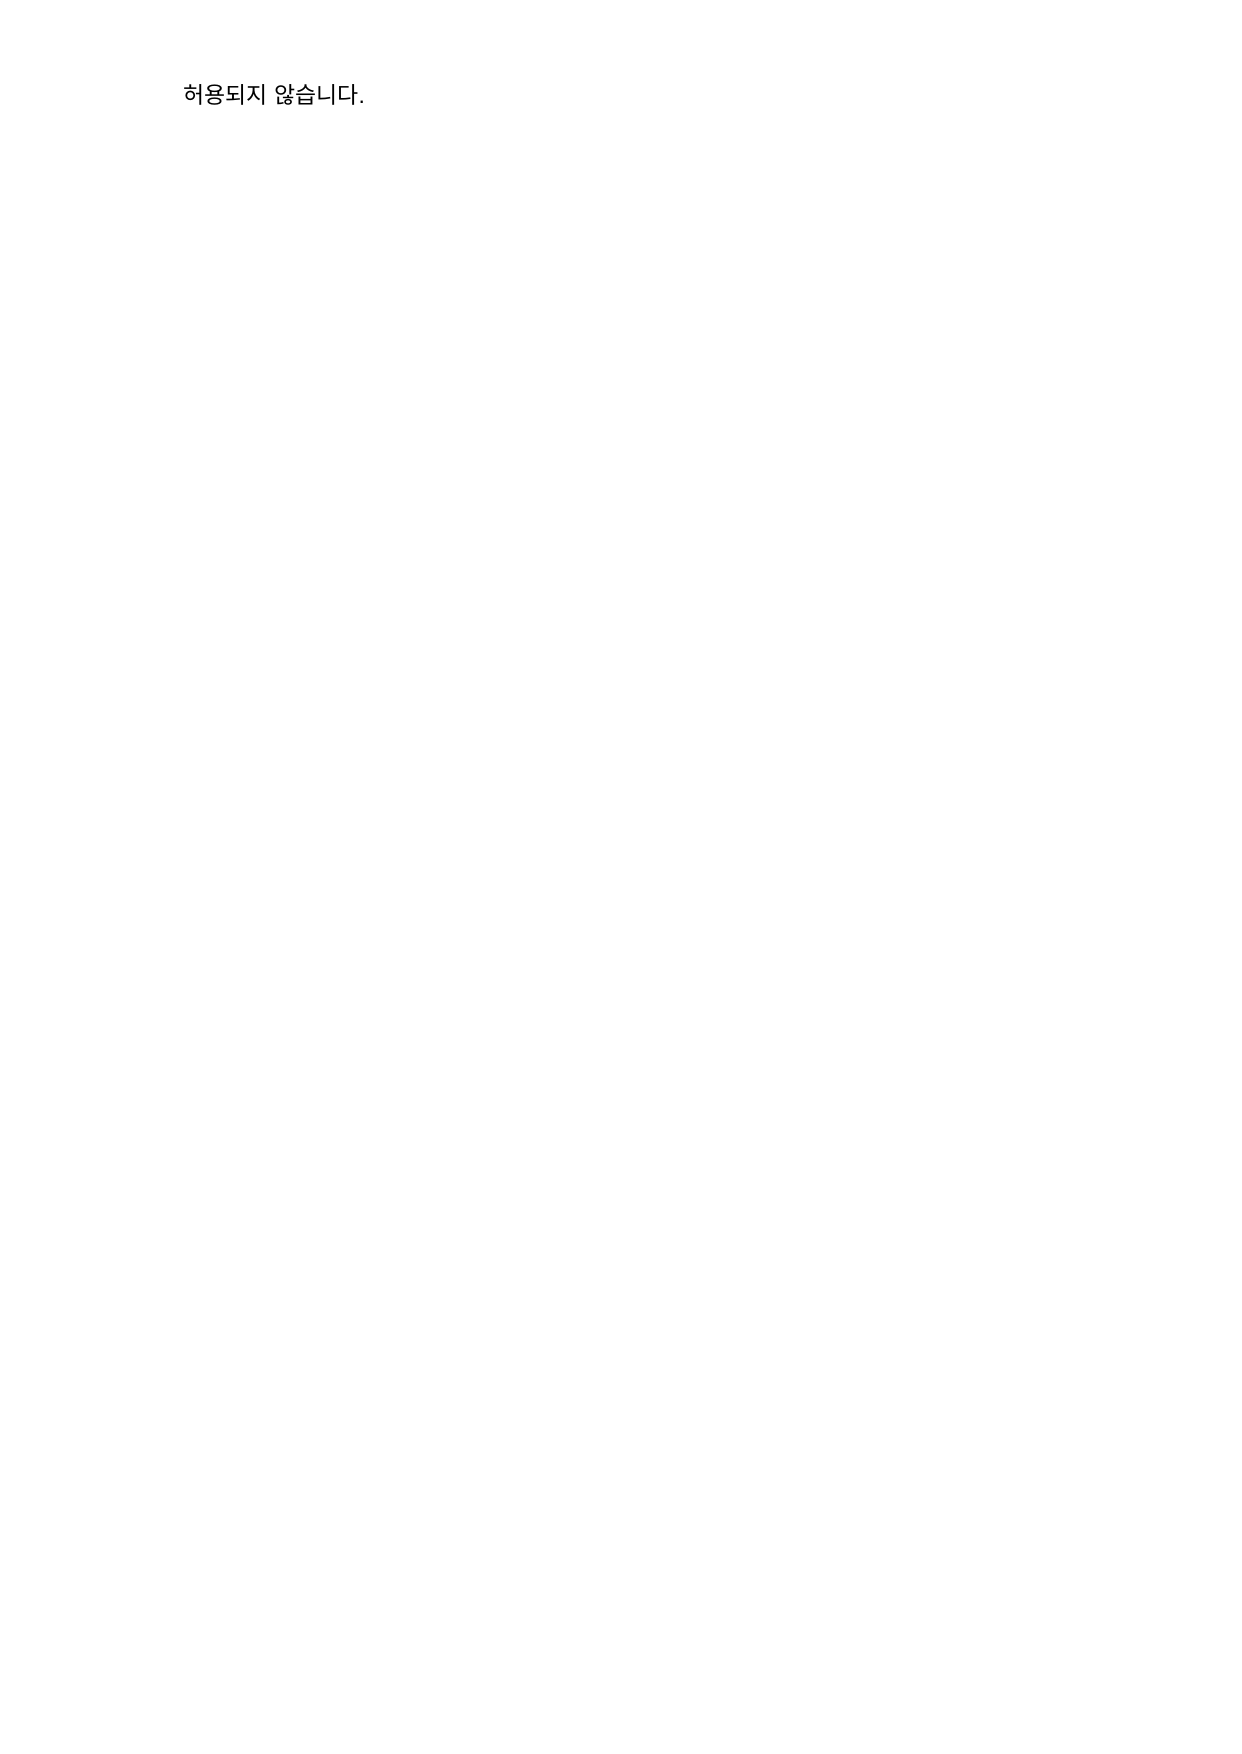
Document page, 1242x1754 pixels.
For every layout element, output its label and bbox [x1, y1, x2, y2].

text [160, 77, 1168, 110]
